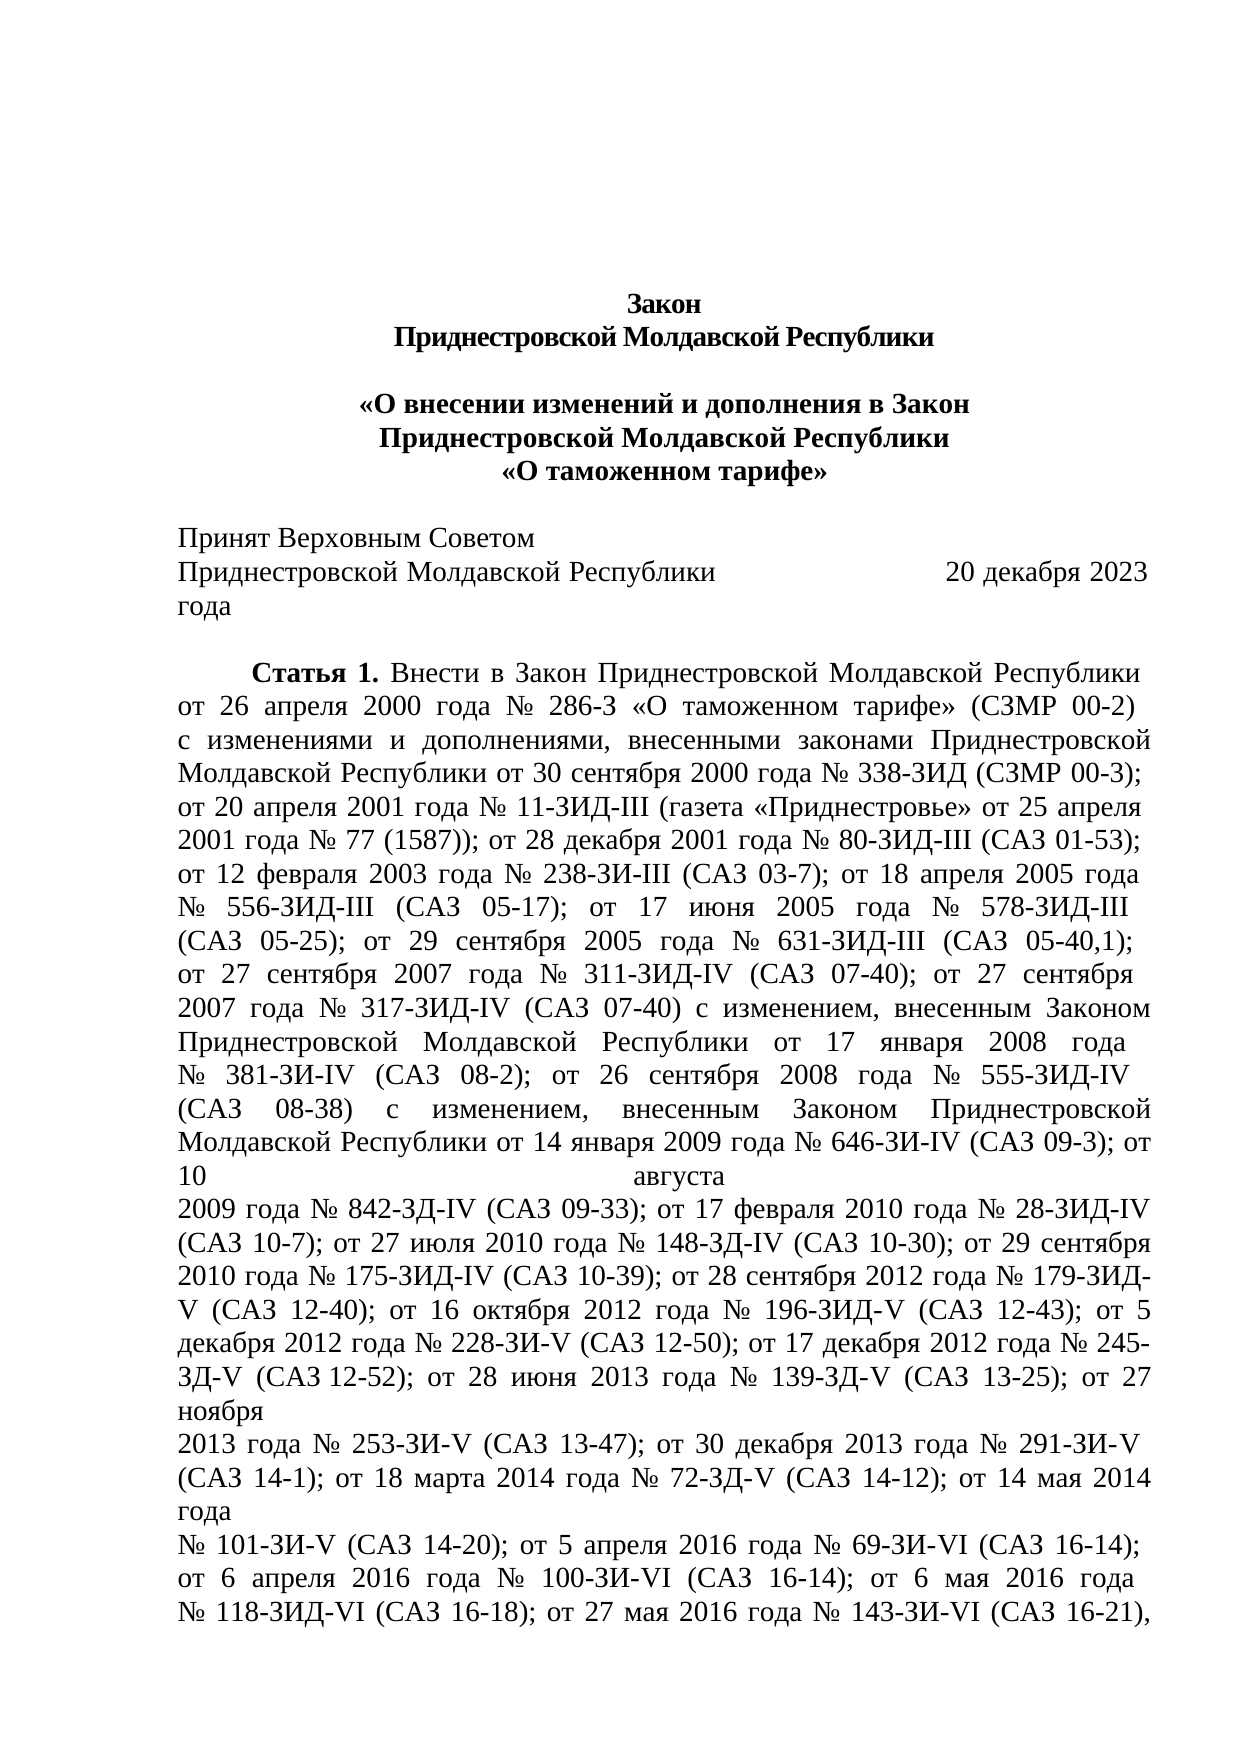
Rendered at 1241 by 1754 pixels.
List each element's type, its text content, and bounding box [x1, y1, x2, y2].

text «О таможенном тарифе» [177, 453, 1152, 487]
text Принят Верховным Советом [177, 521, 1152, 554]
text Приднестровской Молдавской Республики [177, 420, 1152, 453]
text Закон [177, 286, 1152, 319]
text Приднестровской Молдавской Республики 20 декабря 2023 года [177, 554, 1152, 621]
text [177, 655, 1152, 1627]
text «О внесении изменений и дополнения в Закон [177, 386, 1152, 420]
text Приднестровской Молдавской Республики [177, 319, 1152, 353]
